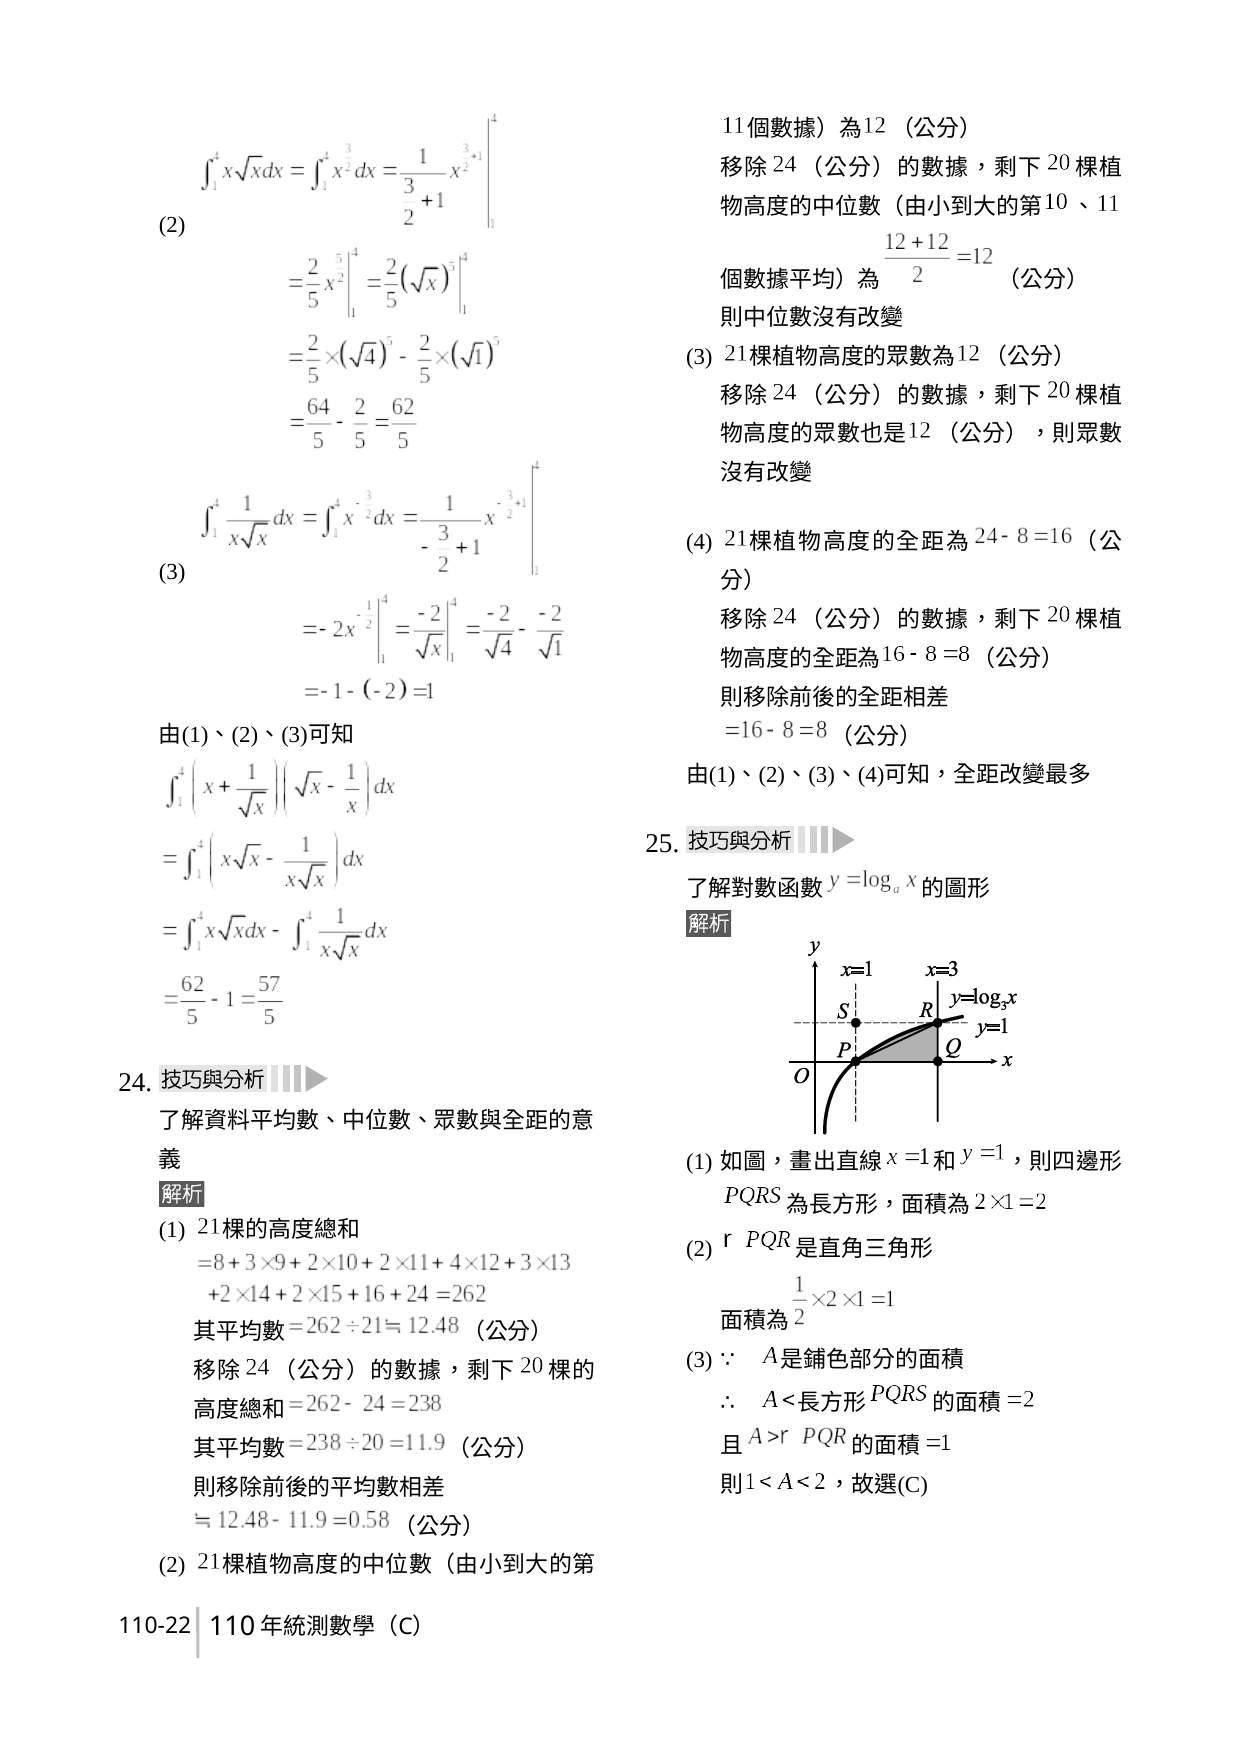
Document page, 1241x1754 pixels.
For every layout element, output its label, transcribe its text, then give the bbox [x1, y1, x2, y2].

text (2) 棵植物高度的中位數（由小到大的第個數據）為（公分） [686, 110, 1122, 143]
text (1) 棵的高度總和 [159, 1211, 595, 1244]
text (1) 如圖，畫出直線和，則四邊形為長方形，面積為 [686, 1138, 1122, 1219]
text 移除（公分）的數據，剩下棵植物高度的全距為（公分） [686, 600, 1122, 673]
text (3) ∵ 是鋪色部分的面積 [686, 1341, 1122, 1374]
text (4) 棵植物高度的全距為（公分） [686, 523, 1122, 595]
text (2) 棵植物高度的中位數（由小到大的第個數據）為（公分） [159, 1546, 595, 1579]
text 由(1)、(2)、(3)可知 [159, 716, 595, 749]
text (2) [159, 110, 595, 238]
text 25. [645, 825, 1122, 858]
text 則移除前後的全距相差 [686, 678, 1122, 712]
text (3) [159, 457, 595, 584]
text 了解資料平均數、中位數、眾數與全距的意義 [159, 1102, 595, 1174]
text 其平均數（公分） [159, 1429, 595, 1463]
text 移除（公分）的數據，剩下棵植物高度的眾數也是（公分），則眾數沒有改變 [686, 376, 1122, 487]
text 且的面積 [686, 1422, 1122, 1460]
text 了解對數函數的圖形 [686, 863, 1122, 903]
text (2) 是直角三角形 [686, 1225, 1122, 1263]
text 則，故選(C) [686, 1466, 1122, 1499]
text 則移除前後的平均數相差 [159, 1468, 595, 1502]
text 移除（公分）的數據，剩下棵的高度總和 [159, 1351, 595, 1424]
text (3) 棵植物高度的眾數為（公分） [686, 337, 1122, 371]
text 其平均數（公分） [159, 1312, 595, 1346]
text 24. [118, 1064, 595, 1097]
text 移除（公分）的數據，剩下棵植物高度的中位數（由小到大的第、個數據平均）為（公分） [686, 148, 1122, 294]
text （公分） [686, 717, 1122, 751]
text 則中位數沒有改變 [686, 299, 1122, 332]
text （公分） [159, 1507, 595, 1541]
text ∴ 長方形的面積 [686, 1379, 1122, 1417]
text 面積為 [686, 1268, 1122, 1335]
text 由(1)、(2)、(3)、(4)可知，全距改變最多 [686, 756, 1122, 789]
